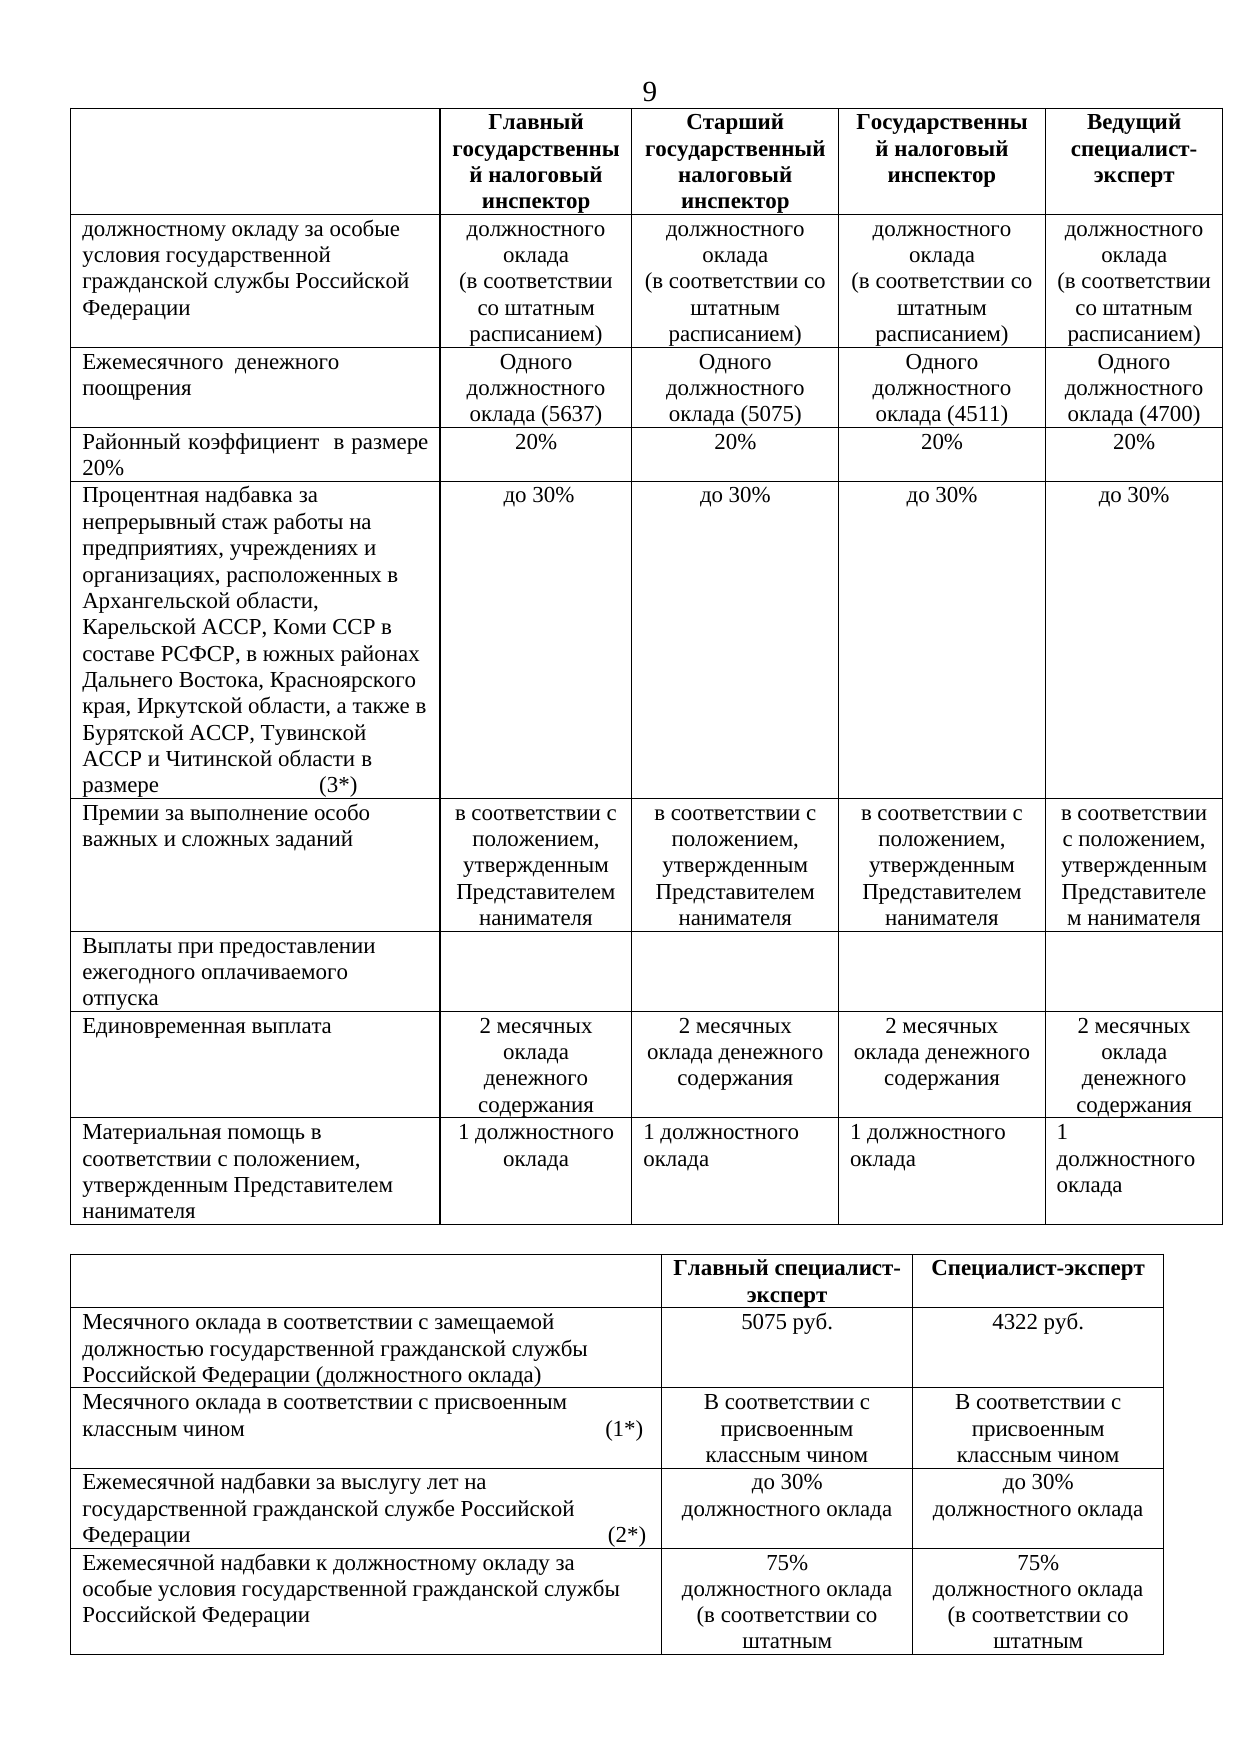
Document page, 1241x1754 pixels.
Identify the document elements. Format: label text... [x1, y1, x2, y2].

table_cell до 30% [839, 482, 1045, 798]
table_cell 2 месячных оклада денежного содержания [632, 1012, 838, 1117]
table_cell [913, 1549, 1163, 1654]
table_cell до 30% [632, 482, 838, 798]
table_header Главный государственный налоговый инспектор [441, 109, 631, 214]
table_cell [839, 932, 1045, 1011]
table_cell 20% [632, 428, 838, 481]
table_cell 1 должностного оклада [839, 1118, 1045, 1224]
table_cell до 30% должностного оклада [913, 1469, 1163, 1547]
table_cell 20% [1046, 428, 1222, 481]
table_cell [71, 1549, 661, 1654]
table_cell В соответствии с присвоенным классным чином [913, 1388, 1163, 1467]
table_cell Одного должностного оклада (4511) [839, 348, 1045, 427]
table_cell [441, 932, 631, 1011]
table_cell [632, 215, 838, 347]
table_cell до 30% должностного оклада [662, 1469, 912, 1547]
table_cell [662, 1549, 912, 1654]
table_header Старший государственный налоговый инспектор [632, 109, 838, 214]
table_cell 4322 руб. [913, 1308, 1163, 1387]
table_cell [1046, 932, 1222, 1011]
table_header [71, 1255, 661, 1307]
table_cell в соответствии с положением, утвержденным Представителем нанимателя [839, 799, 1045, 931]
table_cell 5075 руб. [662, 1308, 912, 1387]
table_cell 2 месячных оклада денежного содержания [839, 1012, 1045, 1117]
table_cell Районный коэффициент в размере 20% [71, 428, 439, 481]
table_cell 1 должностного оклада [1046, 1118, 1222, 1224]
table_cell до 30% [441, 482, 631, 798]
table_header [71, 109, 439, 214]
table_cell Материальная помощь в соответствии с положением, утвержденным Представителем нанимателя [71, 1118, 439, 1224]
table_cell 2 месячных оклада денежного содержания [1046, 1012, 1222, 1117]
table_cell в соответствии с положением, утвержденным Представителем нанимателя [632, 799, 838, 931]
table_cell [71, 215, 439, 347]
table_cell Месячного оклада в соответствии с замещаемой должностью государственной гражданской службы Российской Федерации (должностного оклада) [71, 1308, 661, 1387]
table_cell Одного должностного оклада (4700) [1046, 348, 1222, 427]
table_header Ведущий специалист-эксперт [1046, 109, 1222, 214]
table_cell В соответствии с присвоенным классным чином [662, 1388, 912, 1467]
table_cell Премии за выполнение особо важных и сложных заданий [71, 799, 439, 931]
table_cell Одного должностного оклада (5637) [441, 348, 631, 427]
table_cell Ежемесячной надбавки за выслугу лет на государственной гражданской службе Российской Федерации (2*) [71, 1469, 661, 1547]
table_cell в соответствии с положением, утвержденным Представителем нанимателя [1046, 799, 1222, 931]
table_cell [839, 215, 1045, 347]
table_cell 1 должностного оклада [632, 1118, 838, 1224]
table_cell 20% [839, 428, 1045, 481]
table_cell 2 месячных оклада денежного содержания [441, 1012, 631, 1117]
table_header Государственный налоговый инспектор [839, 109, 1045, 214]
table_cell [632, 932, 838, 1011]
table_cell в соответствии с положением, утвержденным Представителем нанимателя [441, 799, 631, 931]
table_cell Выплаты при предоставлении ежегодного оплачиваемого отпуска [71, 932, 439, 1011]
table_header Главный специалист-эксперт [662, 1255, 912, 1307]
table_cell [441, 215, 631, 347]
table_cell Ежемесячного денежного поощрения [71, 348, 439, 427]
table_cell Месячного оклада в соответствии с присвоенным классным чином (1*) [71, 1388, 661, 1467]
table_cell 20% [441, 428, 631, 481]
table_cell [1046, 215, 1222, 347]
table_cell до 30% [1046, 482, 1222, 798]
table_header Специалист-эксперт [913, 1255, 1163, 1307]
table_cell 1 должностного оклада [441, 1118, 631, 1224]
table_cell Одного должностного оклада (5075) [632, 348, 838, 427]
table_cell Процентная надбавка за непрерывный стаж работы на предприятиях, учреждениях и организациях, расположенных в Архангельской области, Карельской АССР, Коми ССР в составе РСФСР, в южных районах Дальнего Востока, Красноярского края, Иркутской области, а также в Бурятской АССР, Тувинской АССР и Читинской области в размере (3*) [71, 482, 439, 798]
table_cell Единовременная выплата [71, 1012, 439, 1117]
